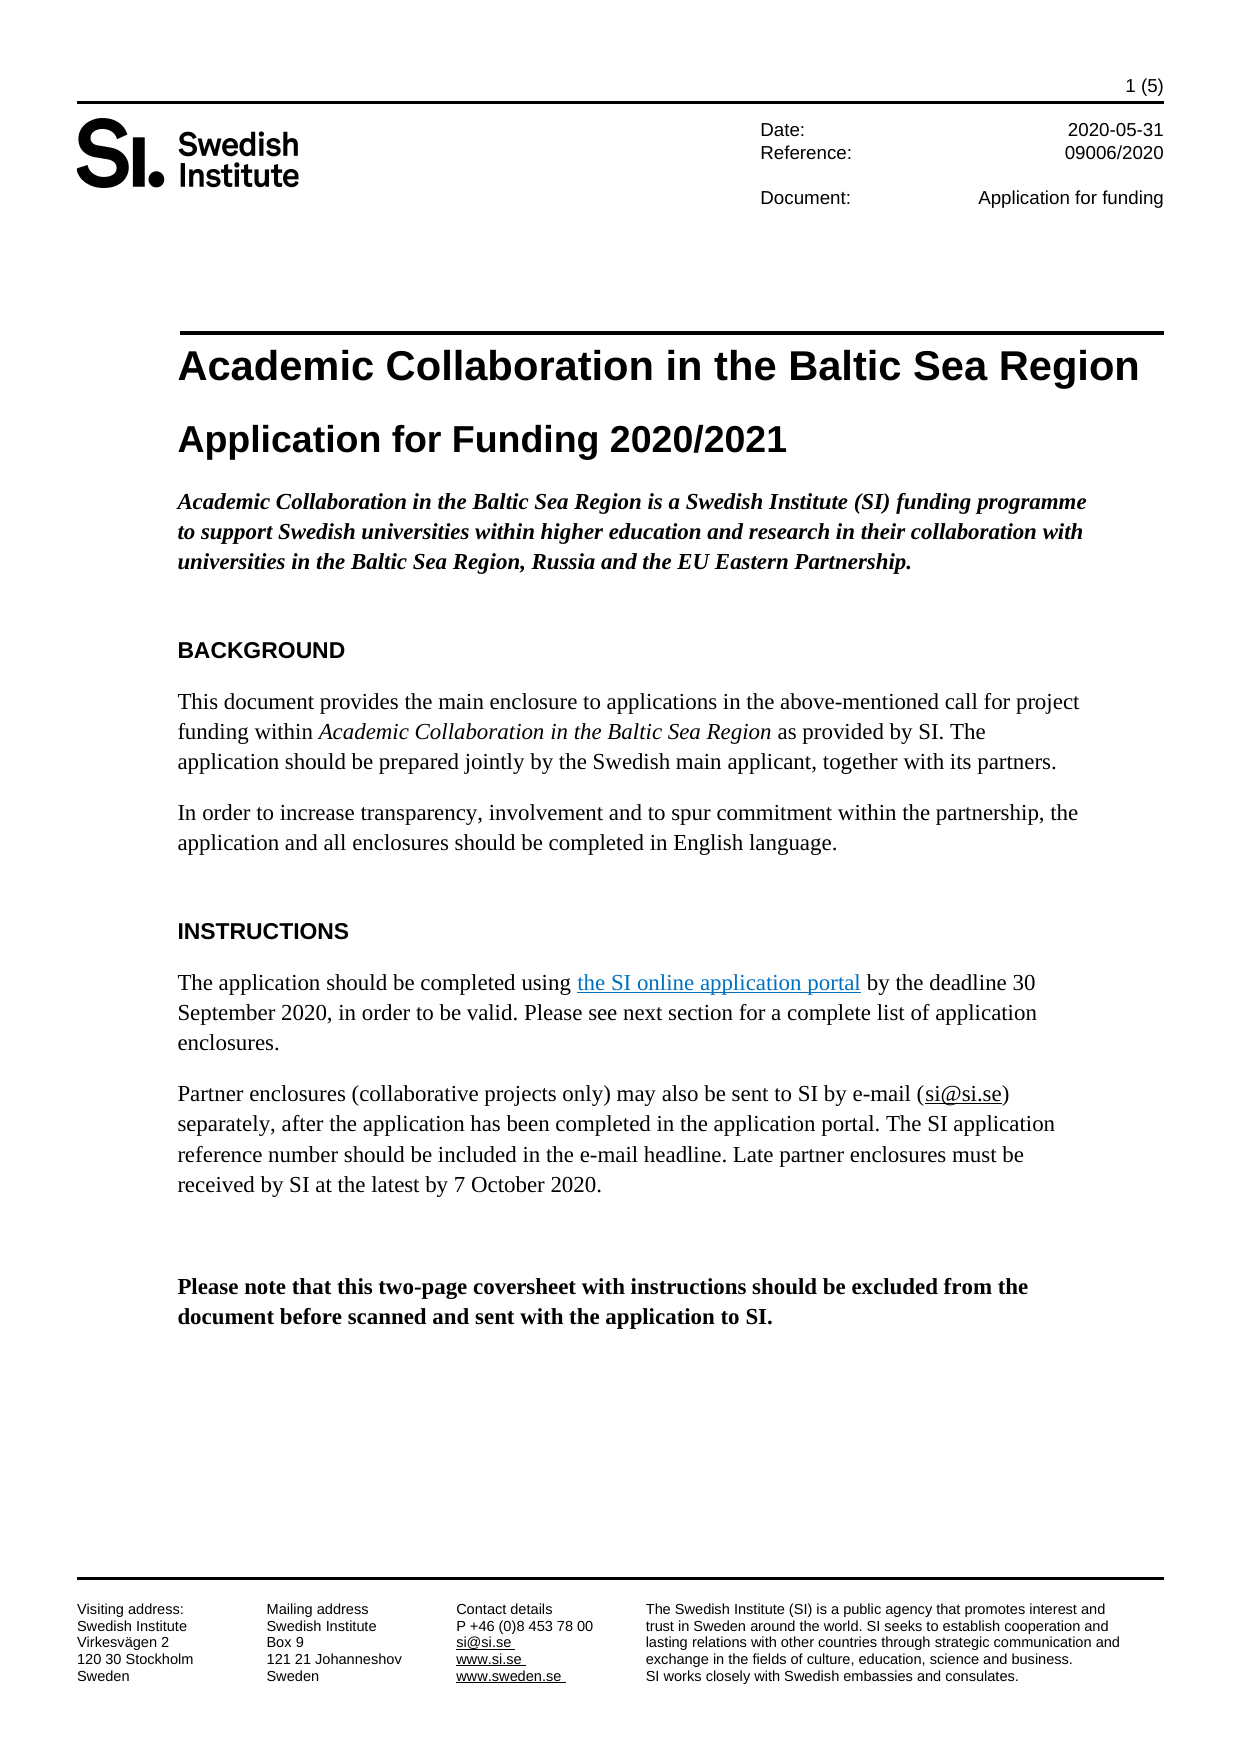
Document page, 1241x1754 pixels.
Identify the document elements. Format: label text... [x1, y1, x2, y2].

text Partner enclosures (collaborative projects only) may also be sent to SI by e-mail (si@si.se) separately, after the application has been completed in the application portal. The SI application reference number should be included in the e-mail headline. Late partner enclosures must be received by SI at the latest by 7 October 2020. [177, 1080, 1092, 1197]
text Academic Collaboration in the Baltic Sea Region [177, 148, 1152, 389]
text Application for Funding 2020/2021 [177, 418, 1092, 461]
picture [76, 118, 299, 188]
text Academic Collaboration in the Baltic Sea Region is a Swedish Institute (SI) funding programme to support Swedish universities within higher education and research in their collaboration with universities in the Baltic Sea Region, Russia and the EU Eastern Partnership. [177, 488, 1092, 575]
text In order to increase transparency, involvement and to spur commitment within the partnership, the application and all enclosures should be completed in English language. [177, 799, 1092, 856]
text BACKGROUND [177, 637, 1092, 663]
text The application should be completed using the SI online application portal by the deadline 30 September 2020, in order to be valid. Please see next section for a complete list of application enclosures. [177, 969, 1092, 1056]
text INSTRUCTIONS [177, 918, 1092, 944]
text Please note that this two-page coversheet with instructions should be excluded from the document before scanned and sent with the application to SI. [177, 1273, 1092, 1329]
text This document provides the main enclosure to applications in the above-mentioned call for project funding within Academic Collaboration in the Baltic Sea Region as provided by SI. The application should be prepared jointly by the Swedish main applicant, together with its partners. [177, 688, 1092, 774]
